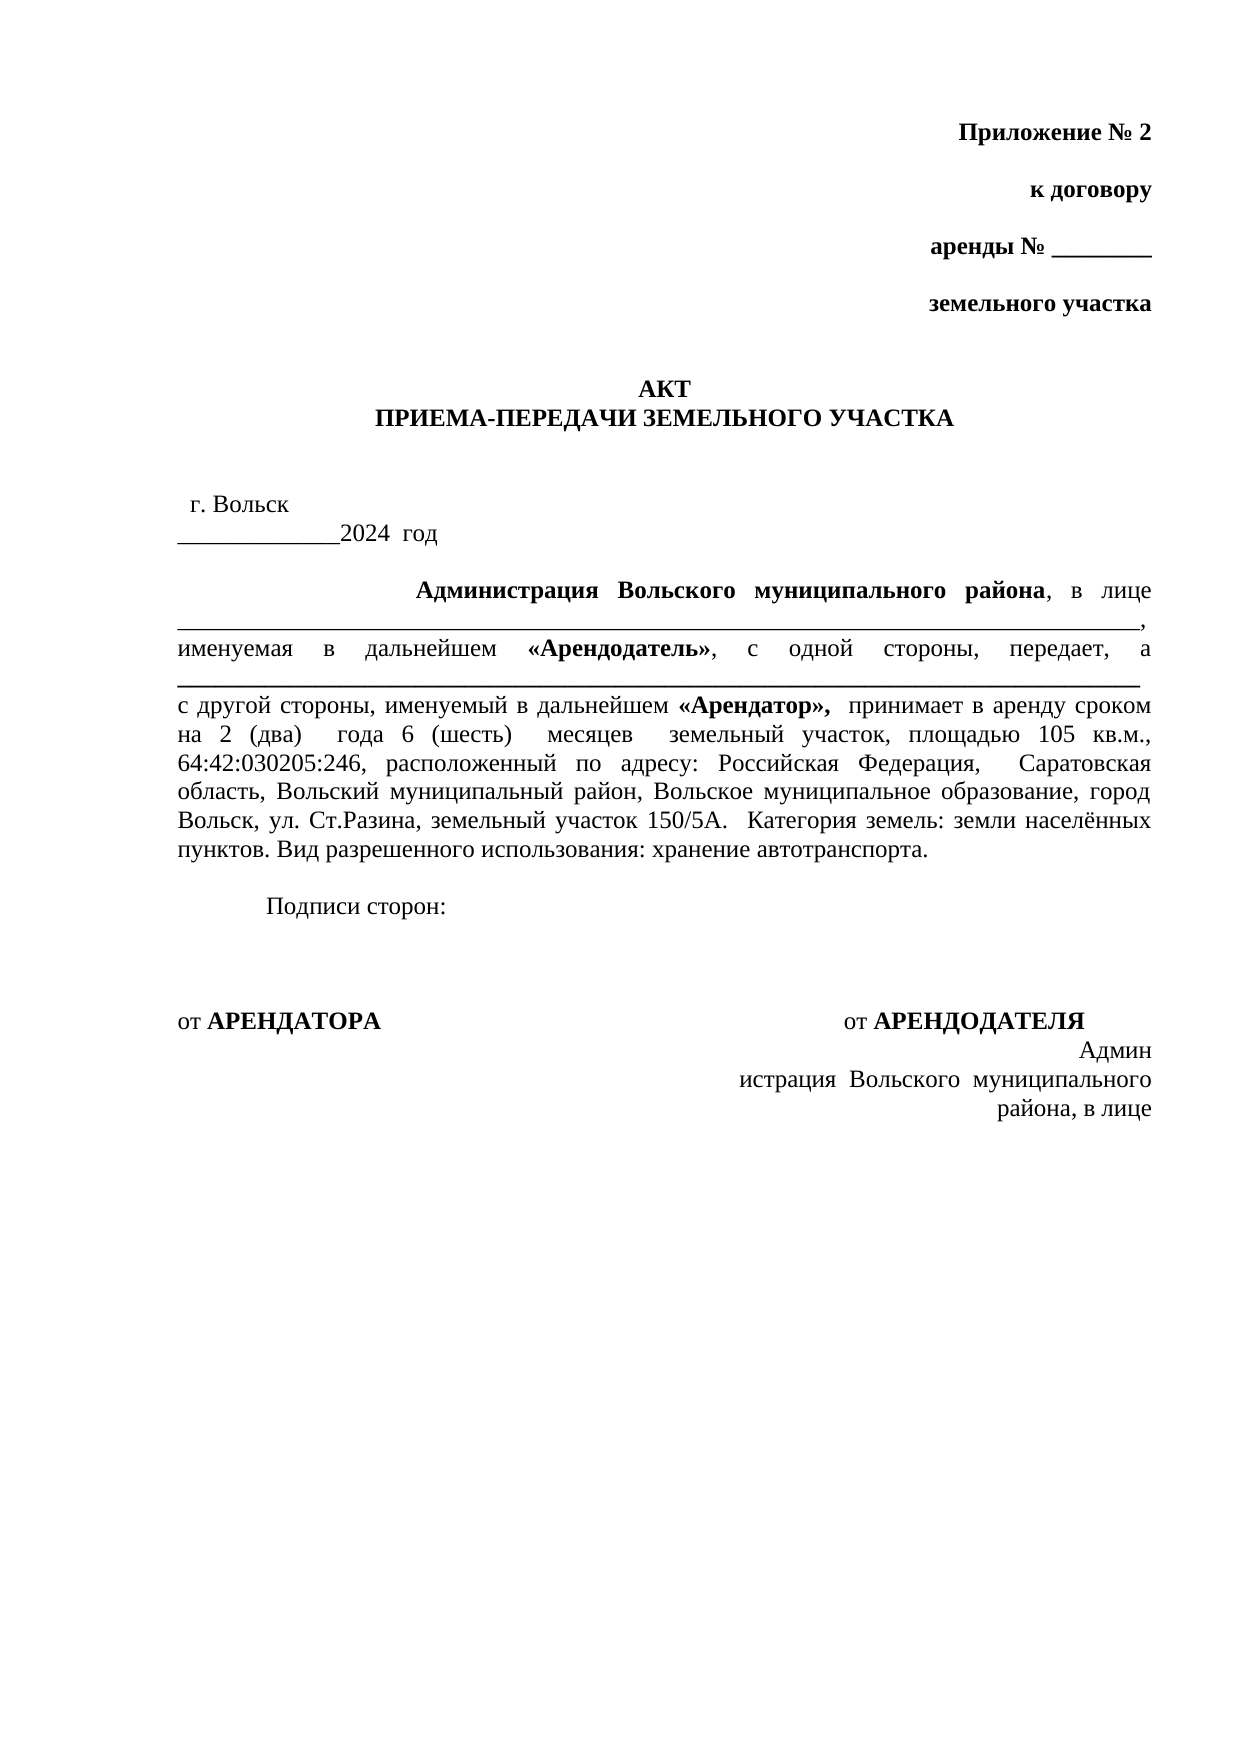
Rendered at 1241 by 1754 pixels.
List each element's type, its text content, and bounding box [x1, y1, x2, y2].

text Приложение № 2 [177, 117, 1152, 146]
text Администрация Вольского муниципального [177, 1035, 1152, 1093]
text аренды № ________ [177, 203, 1152, 260]
text земельного участка [177, 260, 1152, 316]
text района, в лице [177, 1093, 1152, 1121]
text Подписи сторон: [177, 891, 1152, 920]
text г. Вольск _____________2024 год [177, 489, 1152, 546]
text к договору [177, 146, 1152, 203]
text ПРИЕМА-ПЕРЕДАЧИ ЗЕМЕЛЬНОГО УЧАСТКА [177, 403, 1152, 431]
text Администрация Вольского муниципального района, в лице _____________________________________________________________________________, именуемая в дальнейшем «Арендодатель», с одной стороны, передает, а _____________________________________________________________________________ с другой стороны, именуемый в дальнейшем «Арендатор», принимает в аренду сроком на 2 (два) года 6 (шесть) месяцев земельный участок, площадью 105 кв.м., 64:42:030205:246, расположенный по адресу: Российская Федерация, Саратовская область, Вольский муниципальный район, Вольское муниципальное образование, город Вольск, ул. Ст.Разина, земельный участок 150/5А. Категория земель: земли населённых пунктов. Вид разрешенного использования: хранение автотранспорта. [177, 575, 1152, 863]
text АКТ [177, 374, 1152, 403]
text от АРЕНДАТОРА от АРЕНДОДАТЕЛЯ [177, 1006, 1152, 1035]
